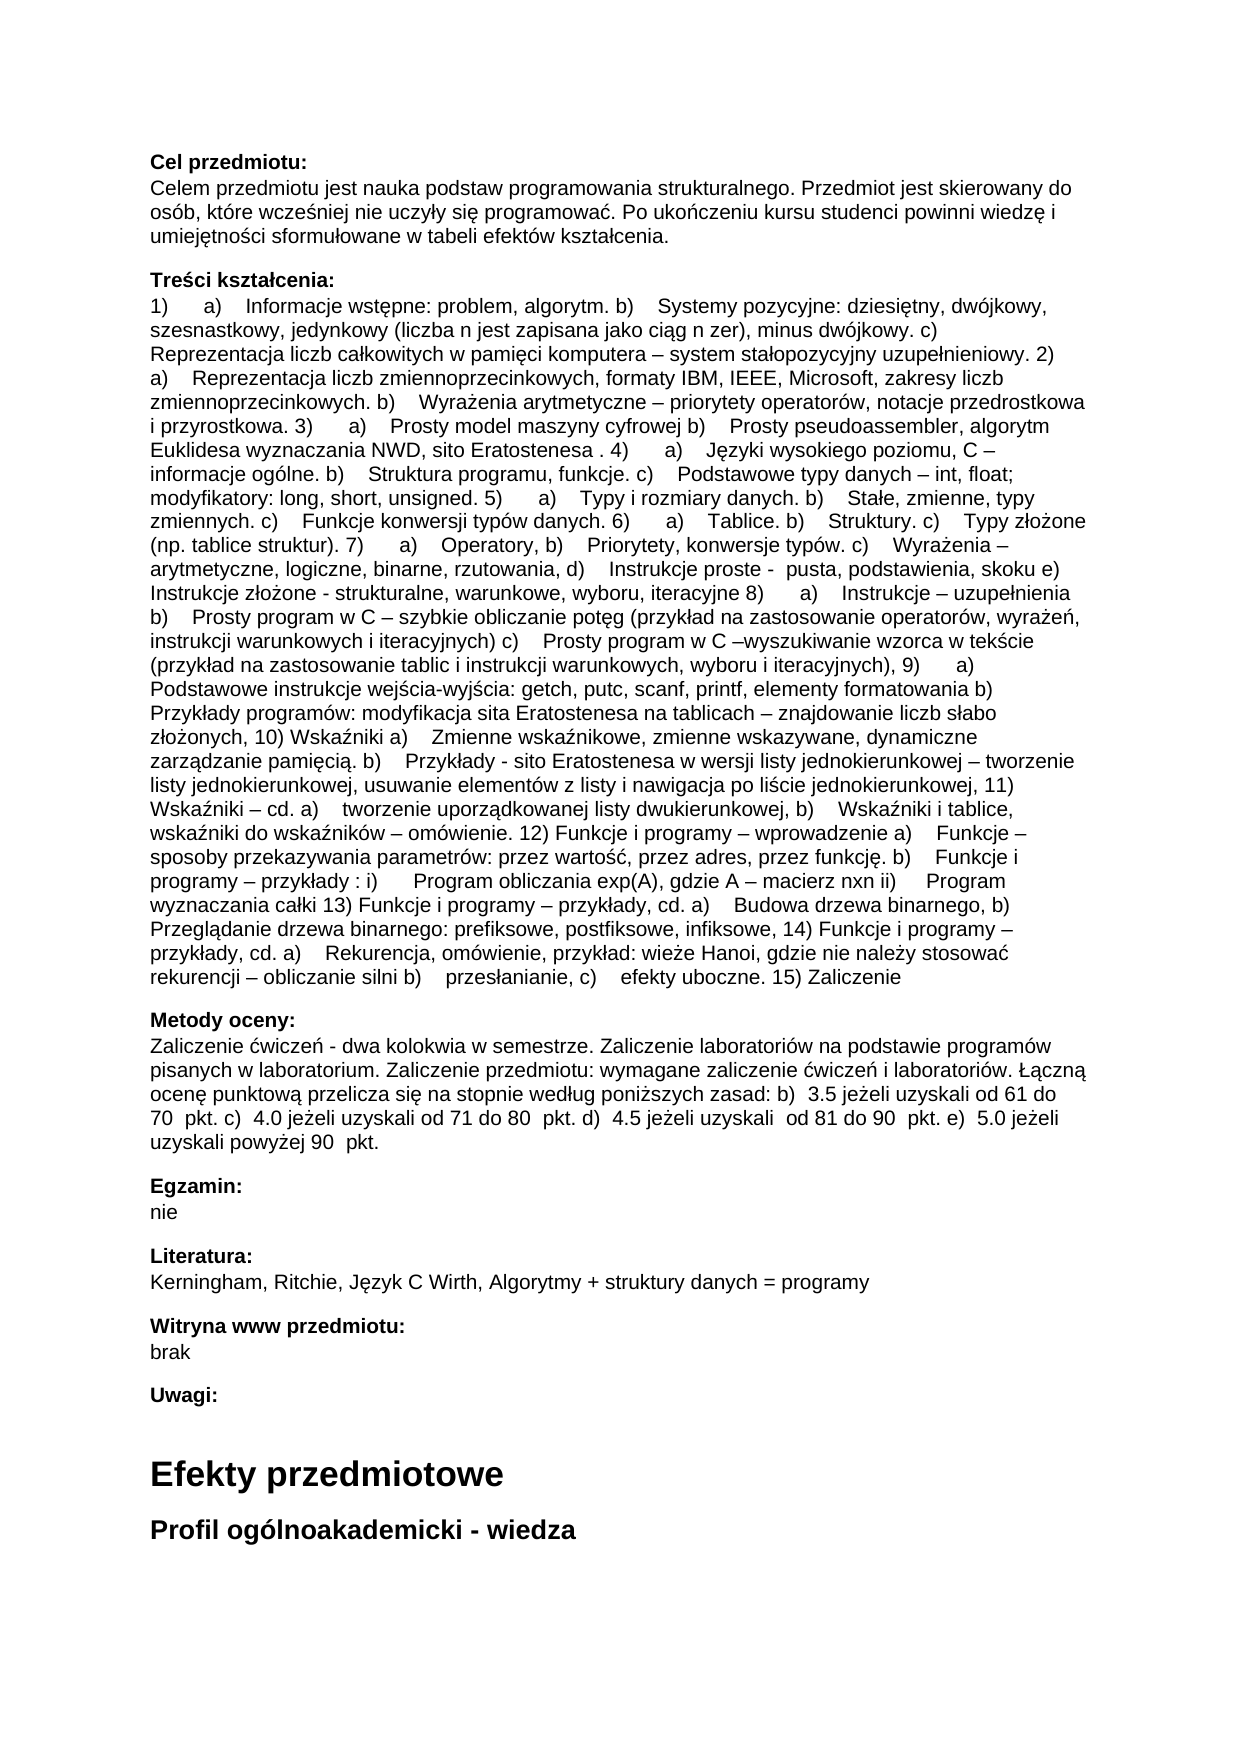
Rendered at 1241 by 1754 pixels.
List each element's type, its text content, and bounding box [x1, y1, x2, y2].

subtitle Efekty przedmiotowe [150, 1453, 1090, 1494]
text Egzamin: [150, 1174, 1090, 1198]
text Treści kształcenia: [150, 268, 1090, 292]
text Zaliczenie ćwiczeń - dwa kolokwia w semestrze. Zaliczenie laboratoriów na podstawie programów pisanych w laboratorium. Zaliczenie przedmiotu: wymagane zaliczenie ćwiczeń i laboratoriów. Łączną ocenę punktową przelicza się na stopnie według poniższych zasad: b) 3.5 jeżeli uzyskali od 61 do 70 pkt. c) 4.0 jeżeli uzyskali od 71 do 80 pkt. d) 4.5 jeżeli uzyskali od 81 do 90 pkt. e) 5.0 jeżeli uzyskali powyżej 90 pkt. [150, 1034, 1090, 1154]
text Kerningham, Ritchie, Język C Wirth, Algorytmy + struktury danych = programy [150, 1270, 1090, 1294]
text Celem przedmiotu jest nauka podstaw programowania strukturalnego. Przedmiot jest skierowany do osób, które wcześniej nie uczyły się programować. Po ukończeniu kursu studenci powinni wiedzę i umiejętności sformułowane w tabeli efektów kształcenia. [150, 176, 1090, 248]
subtitle Profil ogólnoakademicki - wiedza [150, 1514, 1090, 1545]
text Literatura: [150, 1244, 1090, 1268]
text Cel przedmiotu: [150, 150, 1090, 174]
text Witryna www przedmiotu: [150, 1313, 1090, 1337]
text brak [150, 1339, 1090, 1363]
text 1) a) Informacje wstępne: problem, algorytm. b) Systemy pozycyjne: dziesiętny, dwójkowy, szesnastkowy, jedynkowy (liczba n jest zapisana jako ciąg n zer), minus dwójkowy. c) Reprezentacja liczb całkowitych w pamięci komputera – system stałopozycyjny uzupełnieniowy. 2) a) Reprezentacja liczb zmiennoprzecinkowych, formaty IBM, IEEE, Microsoft, zakresy liczb zmiennoprzecinkowych. b) Wyrażenia arytmetyczne – priorytety operatorów, notacje przedrostkowa i przyrostkowa. 3) a) Prosty model maszyny cyfrowej b) Prosty pseudoassembler, algorytm Euklidesa wyznaczania NWD, sito Eratostenesa . 4) a) Języki wysokiego poziomu, C – informacje ogólne. b) Struktura programu, funkcje. c) Podstawowe typy danych – int, float; modyfikatory: long, short, unsigned. 5) a) Typy i rozmiary danych. b) Stałe, zmienne, typy zmiennych. c) Funkcje konwersji typów danych. 6) a) Tablice. b) Struktury. c) Typy złożone (np. tablice struktur). 7) a) Operatory, b) Priorytety, konwersje typów. c) Wyrażenia – arytmetyczne, logiczne, binarne, rzutowania, d) Instrukcje proste - pusta, podstawienia, skoku e) Instrukcje złożone - strukturalne, warunkowe, wyboru, iteracyjne 8) a) Instrukcje – uzupełnienia b) Prosty program w C – szybkie obliczanie potęg (przykład na zastosowanie operatorów, wyrażeń, instrukcji warunkowych i iteracyjnych) c) Prosty program w C –wyszukiwanie wzorca w tekście (przykład na zastosowanie tablic i instrukcji warunkowych, wyboru i iteracyjnych), 9) a) Podstawowe instrukcje wejścia-wyjścia: getch, putc, scanf, printf, elementy formatowania b) Przykłady programów: modyfikacja sita Eratostenesa na tablicach – znajdowanie liczb słabo złożonych, 10) Wskaźniki a) Zmienne wskaźnikowe, zmienne wskazywane, dynamiczne zarządzanie pamięcią. b) Przykłady - sito Eratostenesa w wersji listy jednokierunkowej – tworzenie listy jednokierunkowej, usuwanie elementów z listy i nawigacja po liście jednokierunkowej, 11) Wskaźniki – cd. a) tworzenie uporządkowanej listy dwukierunkowej, b) Wskaźniki i tablice, wskaźniki do wskaźników – omówienie. 12) Funkcje i programy – wprowadzenie a) Funkcje – sposoby przekazywania parametrów: przez wartość, przez adres, przez funkcję. b) Funkcje i programy – przykłady : i) Program obliczania exp(A), gdzie A – macierz nxn ii) Program wyznaczania całki 13) Funkcje i programy – przykłady, cd. a) Budowa drzewa binarnego, b) Przeglądanie drzewa binarnego: prefiksowe, postfiksowe, infiksowe, 14) Funkcje i programy – przykłady, cd. a) Rekurencja, omówienie, przykład: wieże Hanoi, gdzie nie należy stosować rekurencji – obliczanie silni b) przesłanianie, c) efekty uboczne. 15) Zaliczenie [150, 294, 1090, 988]
text nie [150, 1200, 1090, 1224]
text Uwagi: [150, 1383, 1090, 1407]
text Metody oceny: [150, 1008, 1090, 1032]
